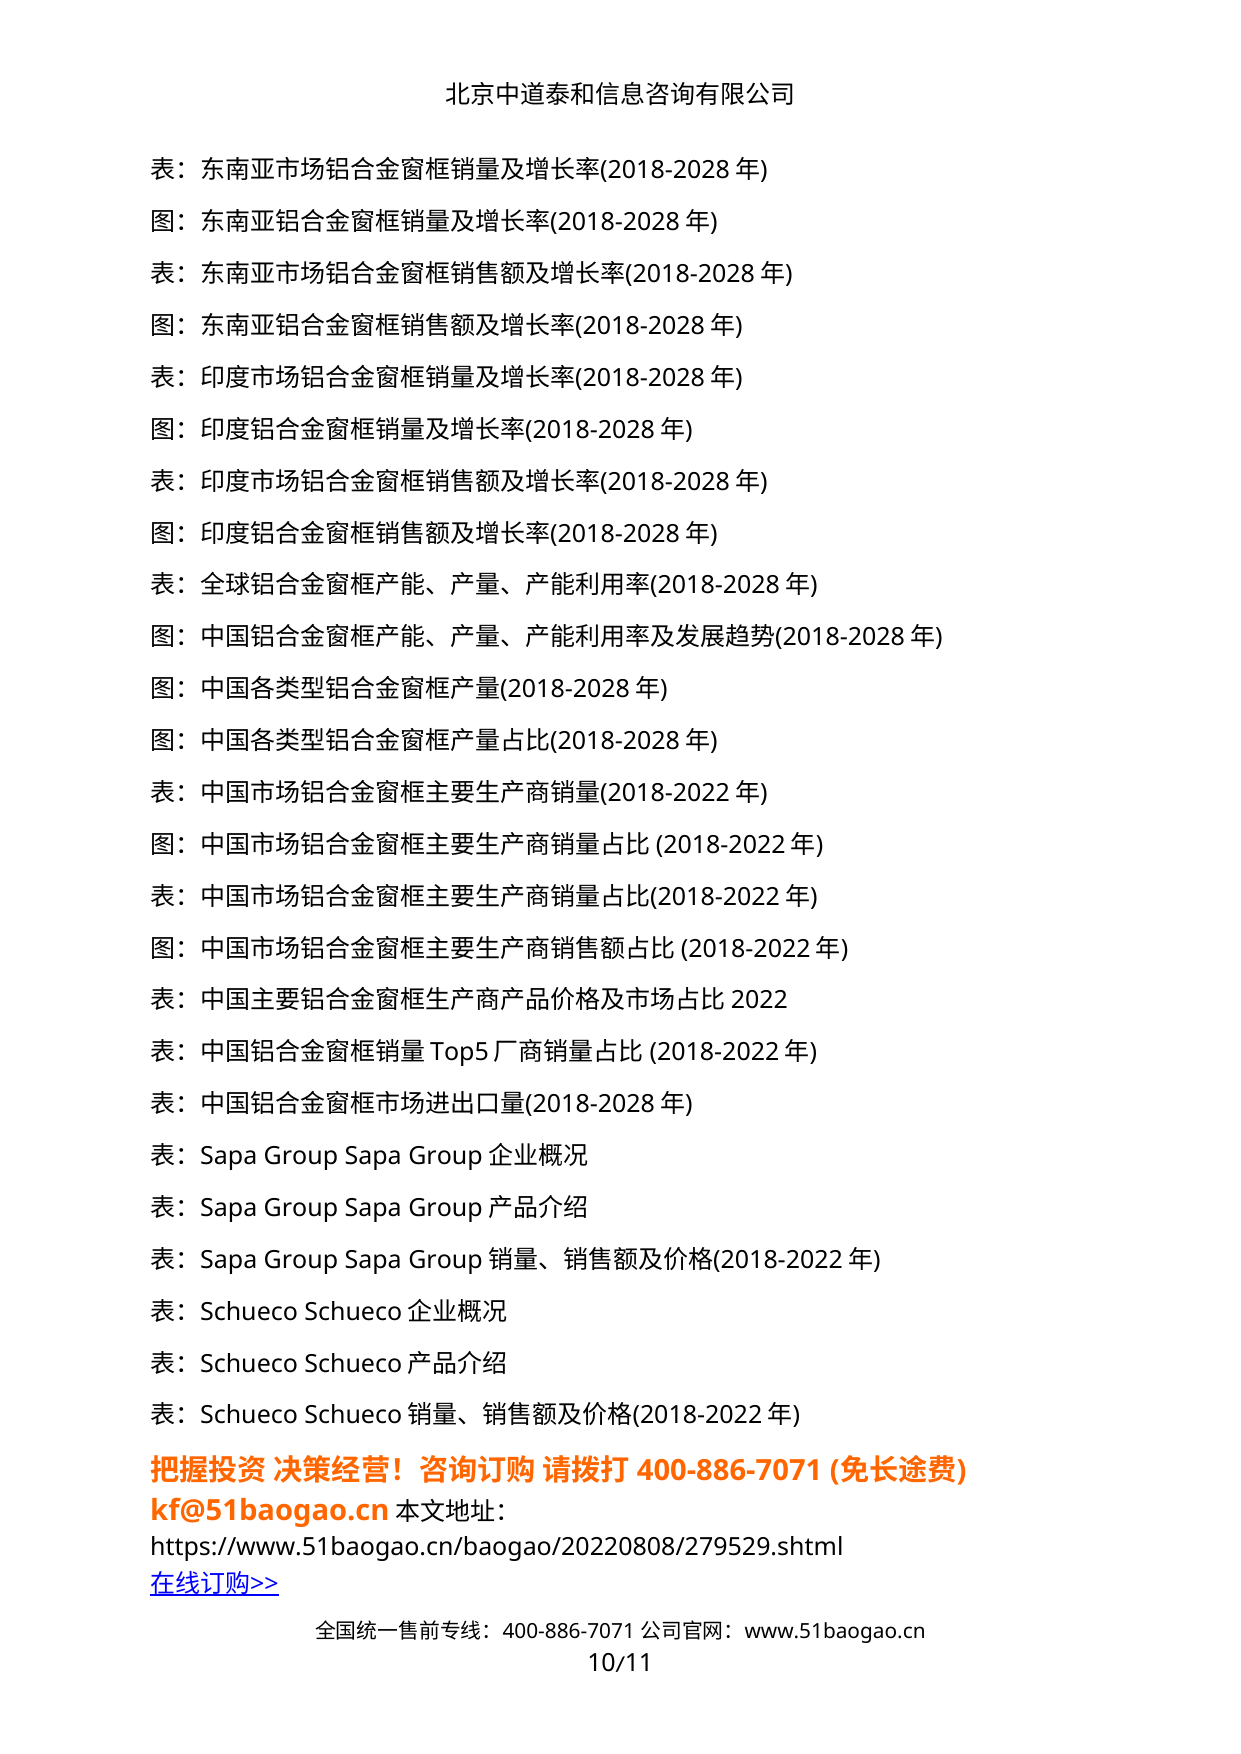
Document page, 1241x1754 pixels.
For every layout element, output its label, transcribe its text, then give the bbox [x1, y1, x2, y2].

text 表：Schueco Schueco产品介绍 [150, 1343, 1090, 1379]
text 图：中国市场铝合金窗框主要生产商销售额占比 (2018-2022年) [150, 928, 1090, 964]
text 图：东南亚铝合金窗框销量及增长率(2018-2028年) [150, 202, 1090, 238]
text 表：东南亚市场铝合金窗框销量及增长率(2018-2028年) [150, 150, 1090, 186]
text 图：东南亚铝合金窗框销售额及增长率(2018-2028年) [150, 306, 1090, 342]
text 表：中国市场铝合金窗框主要生产商销量占比(2018-2022年) [150, 876, 1090, 912]
text 表：中国主要铝合金窗框生产商产品价格及市场占比 2022 [150, 980, 1090, 1016]
text 在线订购>> [150, 1563, 1090, 1599]
text 图：中国市场铝合金窗框主要生产商销量占比 (2018-2022年) [150, 824, 1090, 861]
text 表：中国市场铝合金窗框主要生产商销量(2018-2022年) [150, 772, 1090, 809]
text 图：印度铝合金窗框销售额及增长率(2018-2028年) [150, 513, 1090, 549]
text 表：Sapa Group Sapa Group企业概况 [150, 1136, 1090, 1172]
text 表：Sapa Group Sapa Group产品介绍 [150, 1187, 1090, 1224]
text 把握投资 决策经营！咨询订购 请拨打 400-886-7071 (免长途费) kf@51baogao.cn本文地址：https://www.51baogao.cn/baogao/20220808/279529.shtml [150, 1447, 1090, 1563]
text 图：中国铝合金窗框产能、产量、产能利用率及发展趋势(2018-2028年) [150, 617, 1090, 653]
text 表：东南亚市场铝合金窗框销售额及增长率(2018-2028年) [150, 254, 1090, 290]
text 表：中国铝合金窗框市场进出口量(2018-2028年) [150, 1084, 1090, 1120]
text 表：Sapa Group Sapa Group销量、销售额及价格(2018-2022年) [150, 1239, 1090, 1276]
text 表：全球铝合金窗框产能、产量、产能利用率(2018-2028年) [150, 565, 1090, 601]
text 图：中国各类型铝合金窗框产量(2018-2028年) [150, 669, 1090, 705]
text 表：Schueco Schueco销量、销售额及价格(2018-2022年) [150, 1395, 1090, 1431]
text 图：中国各类型铝合金窗框产量占比(2018-2028年) [150, 721, 1090, 757]
text 表：印度市场铝合金窗框销量及增长率(2018-2028年) [150, 357, 1090, 394]
text 表：印度市场铝合金窗框销售额及增长率(2018-2028年) [150, 461, 1090, 497]
text 图：印度铝合金窗框销量及增长率(2018-2028年) [150, 409, 1090, 446]
text 表：中国铝合金窗框销量Top5厂商销量占比 (2018-2022年) [150, 1032, 1090, 1068]
text 表：Schueco Schueco企业概况 [150, 1291, 1090, 1327]
